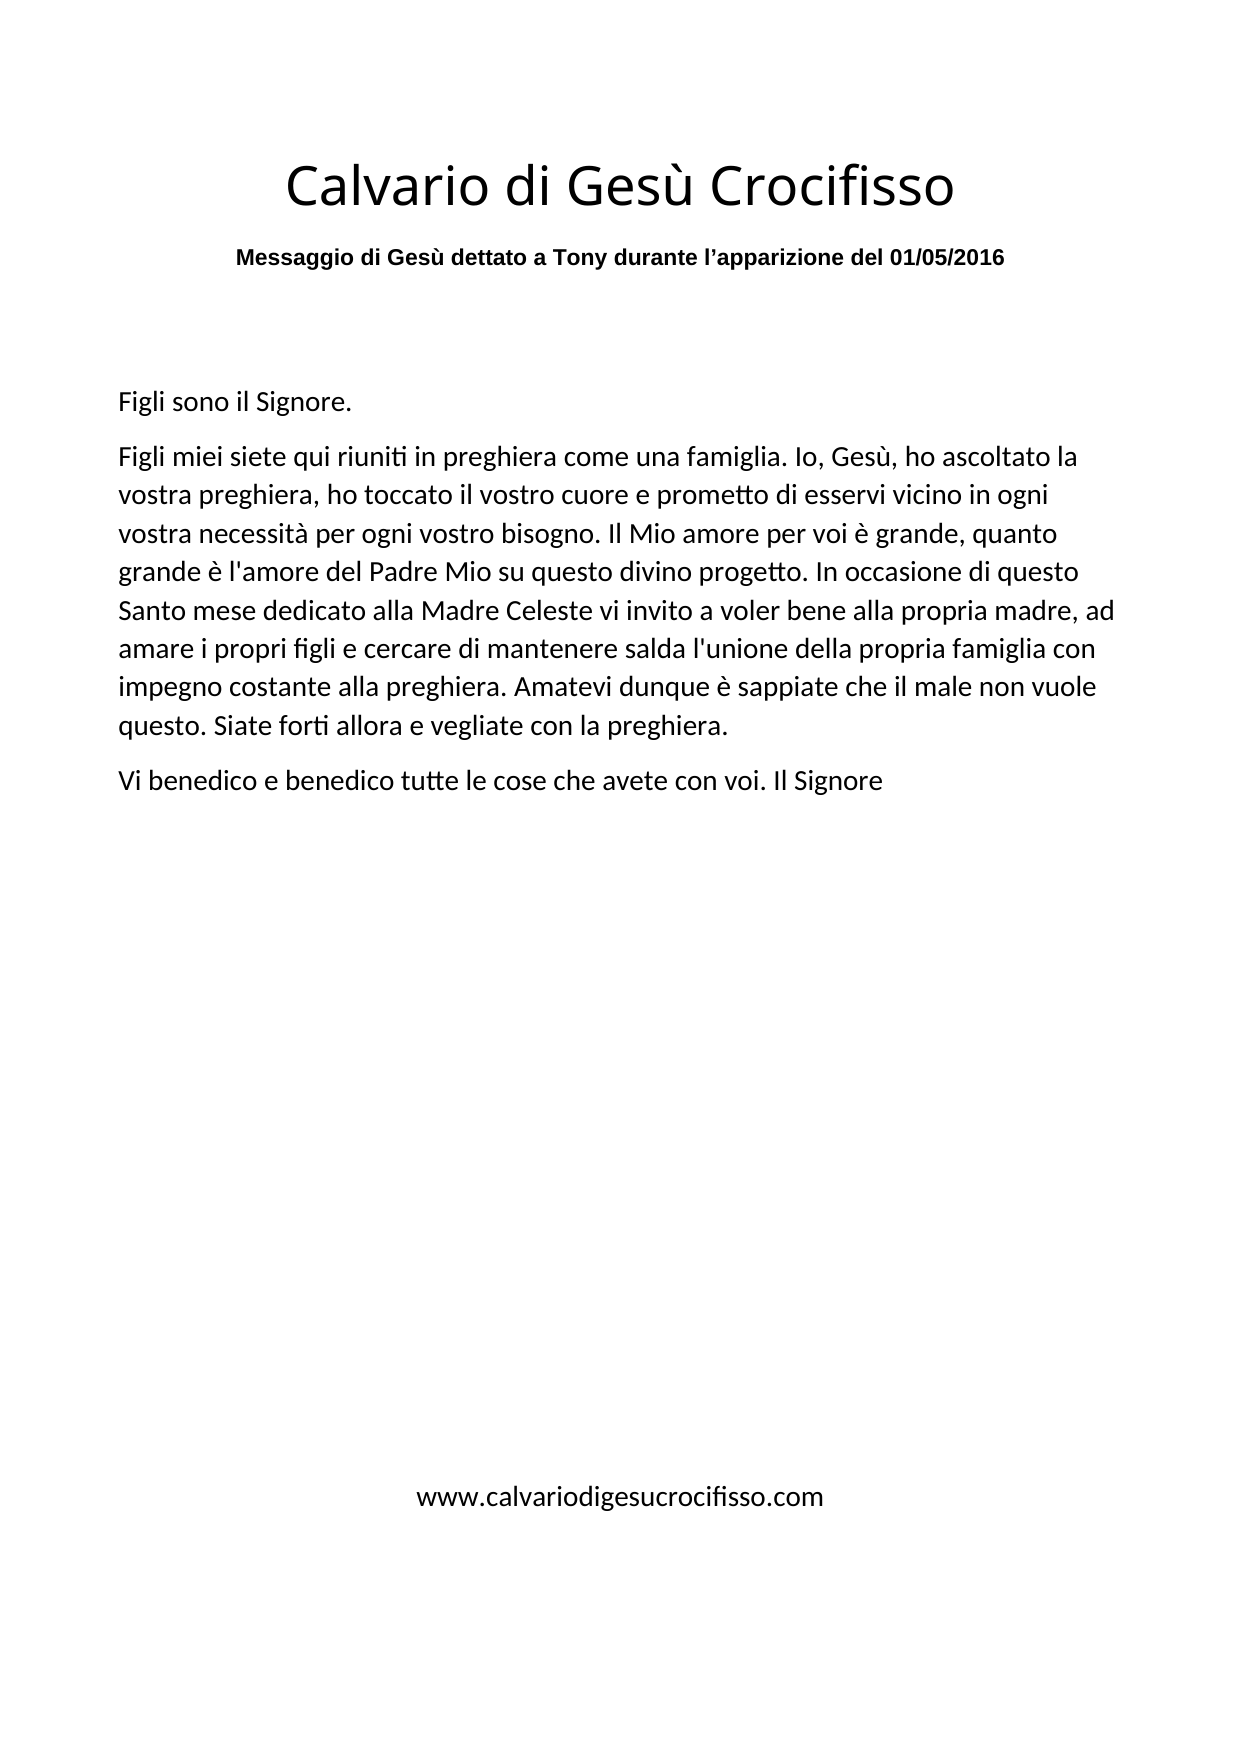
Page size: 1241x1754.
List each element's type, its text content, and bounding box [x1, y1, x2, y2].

text Vi benedico e benedico tutte le cose che avete con voi. Il Signore [118, 762, 1122, 798]
text Figli miei siete qui riuniti in preghiera come una famiglia. Io, Gesù, ho ascoltato la vostra preghiera, ho toccato il vostro cuore e prometto di esservi vicino in ogni vostra necessità per ogni vostro bisogno. Il Mio amore per voi è grande, quanto grande è l'amore del Padre Mio su questo divino progetto. In occasione di questo Santo mese dedicato alla Madre Celeste vi invito a voler bene alla propria madre, ad amare i propri figli e cercare di mantenere salda l'unione della propria famiglia con impegno costante alla preghiera. Amatevi dunque è sappiate che il male non vuole questo. Siate forti allora e vegliate con la preghiera. [118, 438, 1122, 742]
text Messaggio di Gesù dettato a Tony durante l’apparizione del 01/05/2016 [118, 244, 1122, 270]
text Calvario di Gesù Crocifisso [118, 148, 1122, 221]
text www.calvariodigesucrocifisso.com [118, 1478, 1122, 1514]
text Figli sono il Signore. [118, 383, 1122, 418]
